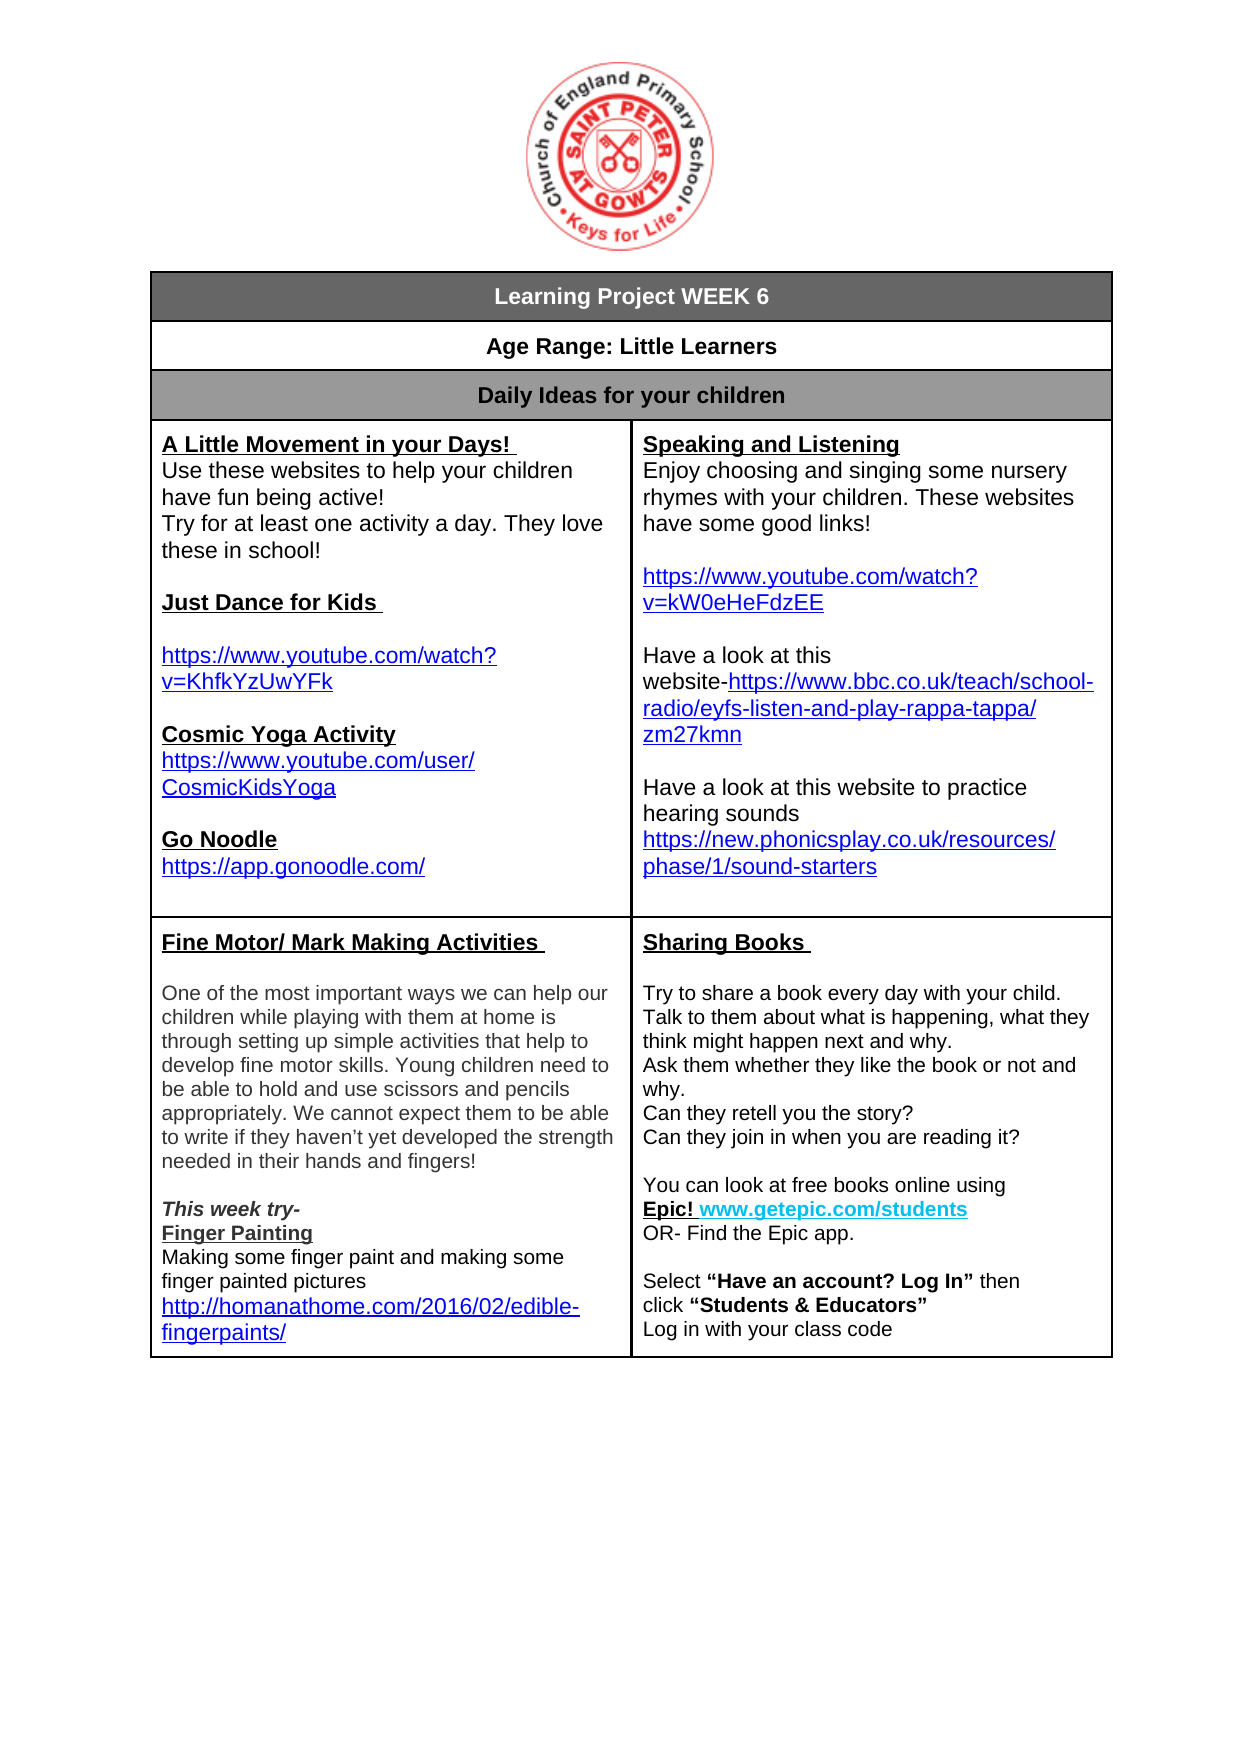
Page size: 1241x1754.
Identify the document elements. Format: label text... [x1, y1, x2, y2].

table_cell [633, 918, 1111, 1356]
table_cell Age Range: Little Learners [152, 322, 1111, 369]
table_cell Speaking and Listening Enjoy choosing and singing some nursery rhymes with your children. These websites have some good links! https://www.youtube.com/watch?v=kW0eHeFdzEE Have a look at this website-https://www.bbc.co.uk/teach/school-radio/eyfs-listen-and-play-rappa-tappa/zm27kmn Have a look at this website to practice hearing sounds https://new.phonicsplay.co.uk/resources/phase/1/sound-starters [633, 421, 1111, 916]
table_cell Fine Motor/ Mark Making Activities One of the most important ways we can help our children while playing with them at home is through setting up simple activities that help to develop fine motor skills. Young children need to be able to hold and use scissors and pencils appropriately. We cannot expect them to be able to write if they haven’t yet developed the strength needed in their hands and fingers! This week try- Finger Painting Making some finger paint and making some finger painted pictures http://homanathome.com/2016/02/edible-fingerpaints/ [152, 918, 630, 1356]
table_header Learning Project WEEK 6 [152, 273, 1111, 320]
picture [526, 62, 714, 251]
table_cell A Little Movement in your Days! Use these websites to help your children have fun being active! Try for at least one activity a day. They love these in school! Just Dance for Kids https://www.youtube.com/watch?v=KhfkYzUwYFk Cosmic Yoga Activity https://www.youtube.com/user/CosmicKidsYoga Go Noodle https://app.gonoodle.com/ [152, 421, 630, 916]
table_cell Daily Ideas for your children [152, 371, 1111, 419]
